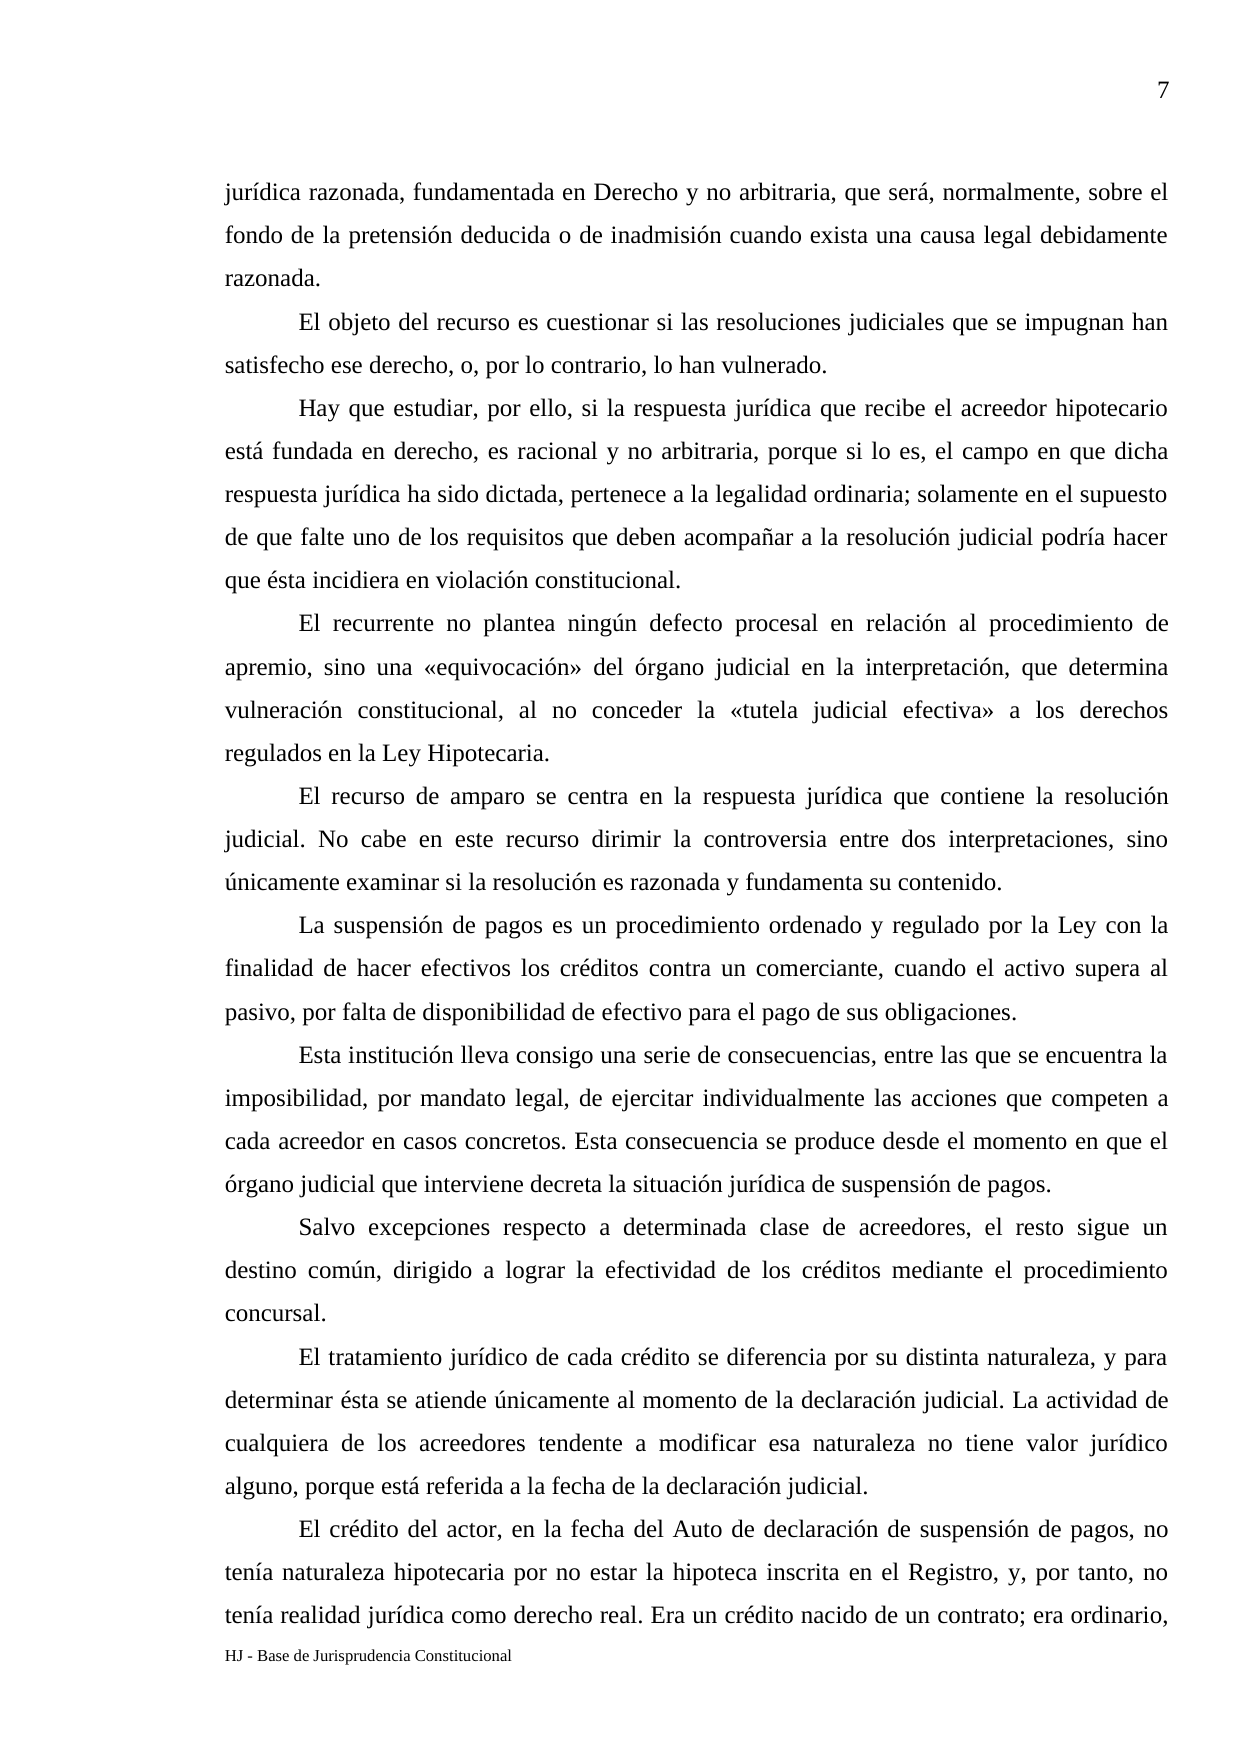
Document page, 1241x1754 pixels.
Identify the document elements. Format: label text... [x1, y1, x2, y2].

text El recurso de amparo se centra en la respuesta jurídica que contiene la resolución judicial. No cabe en este recurso dirimir la controversia entre dos interpretaciones, sino únicamente examinar si la resolución es razonada y fundamenta su contenido. [224, 781, 1169, 896]
text Salvo excepciones respecto a determinada clase de acreedores, el resto sigue un destino común, dirigido a lograr la efectividad de los créditos mediante el procedimiento concursal. [224, 1212, 1169, 1327]
text El tratamiento jurídico de cada crédito se diferencia por su distinta naturaleza, y para determinar ésta se atiende únicamente al momento de la declaración judicial. La actividad de cualquiera de los acreedores tendente a modificar esa naturaleza no tiene valor jurídico alguno, porque está referida a la fecha de la declaración judicial. [224, 1342, 1169, 1500]
text El objeto del recurso es cuestionar si las resoluciones judiciales que se impugnan han satisfecho ese derecho, o, por lo contrario, lo han vulnerado. [224, 307, 1169, 378]
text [224, 177, 1169, 292]
text La suspensión de pagos es un procedimiento ordenado y regulado por la Ley con la finalidad de hacer efectivos los créditos contra un comerciante, cuando el activo supera al pasivo, por falta de disponibilidad de efectivo para el pago de sus obligaciones. [224, 910, 1169, 1025]
text Hay que estudiar, por ello, si la respuesta jurídica que recibe el acreedor hipotecario está fundada en derecho, es racional y no arbitraria, porque si lo es, el campo en que dicha respuesta jurídica ha sido dictada, pertenece a la legalidad ordinaria; solamente en el supuesto de que falte uno de los requisitos que deben acompañar a la resolución judicial podría hacer que ésta incidiera en violación constitucional. [224, 393, 1169, 594]
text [224, 1514, 1169, 1629]
text El recurrente no plantea ningún defecto procesal en relación al procedimiento de apremio, sino una «equivocación» del órgano judicial en la interpretación, que determina vulneración constitucional, al no conceder la «tutela judicial efectiva» a los derechos regulados en la Ley Hipotecaria. [224, 608, 1169, 767]
text Esta institución lleva consigo una serie de consecuencias, entre las que se encuentra la imposibilidad, por mandato legal, de ejercitar individualmente las acciones que competen a cada acreedor en casos concretos. Esta consecuencia se produce desde el momento en que el órgano judicial que interviene decreta la situación jurídica de suspensión de pagos. [224, 1040, 1169, 1198]
